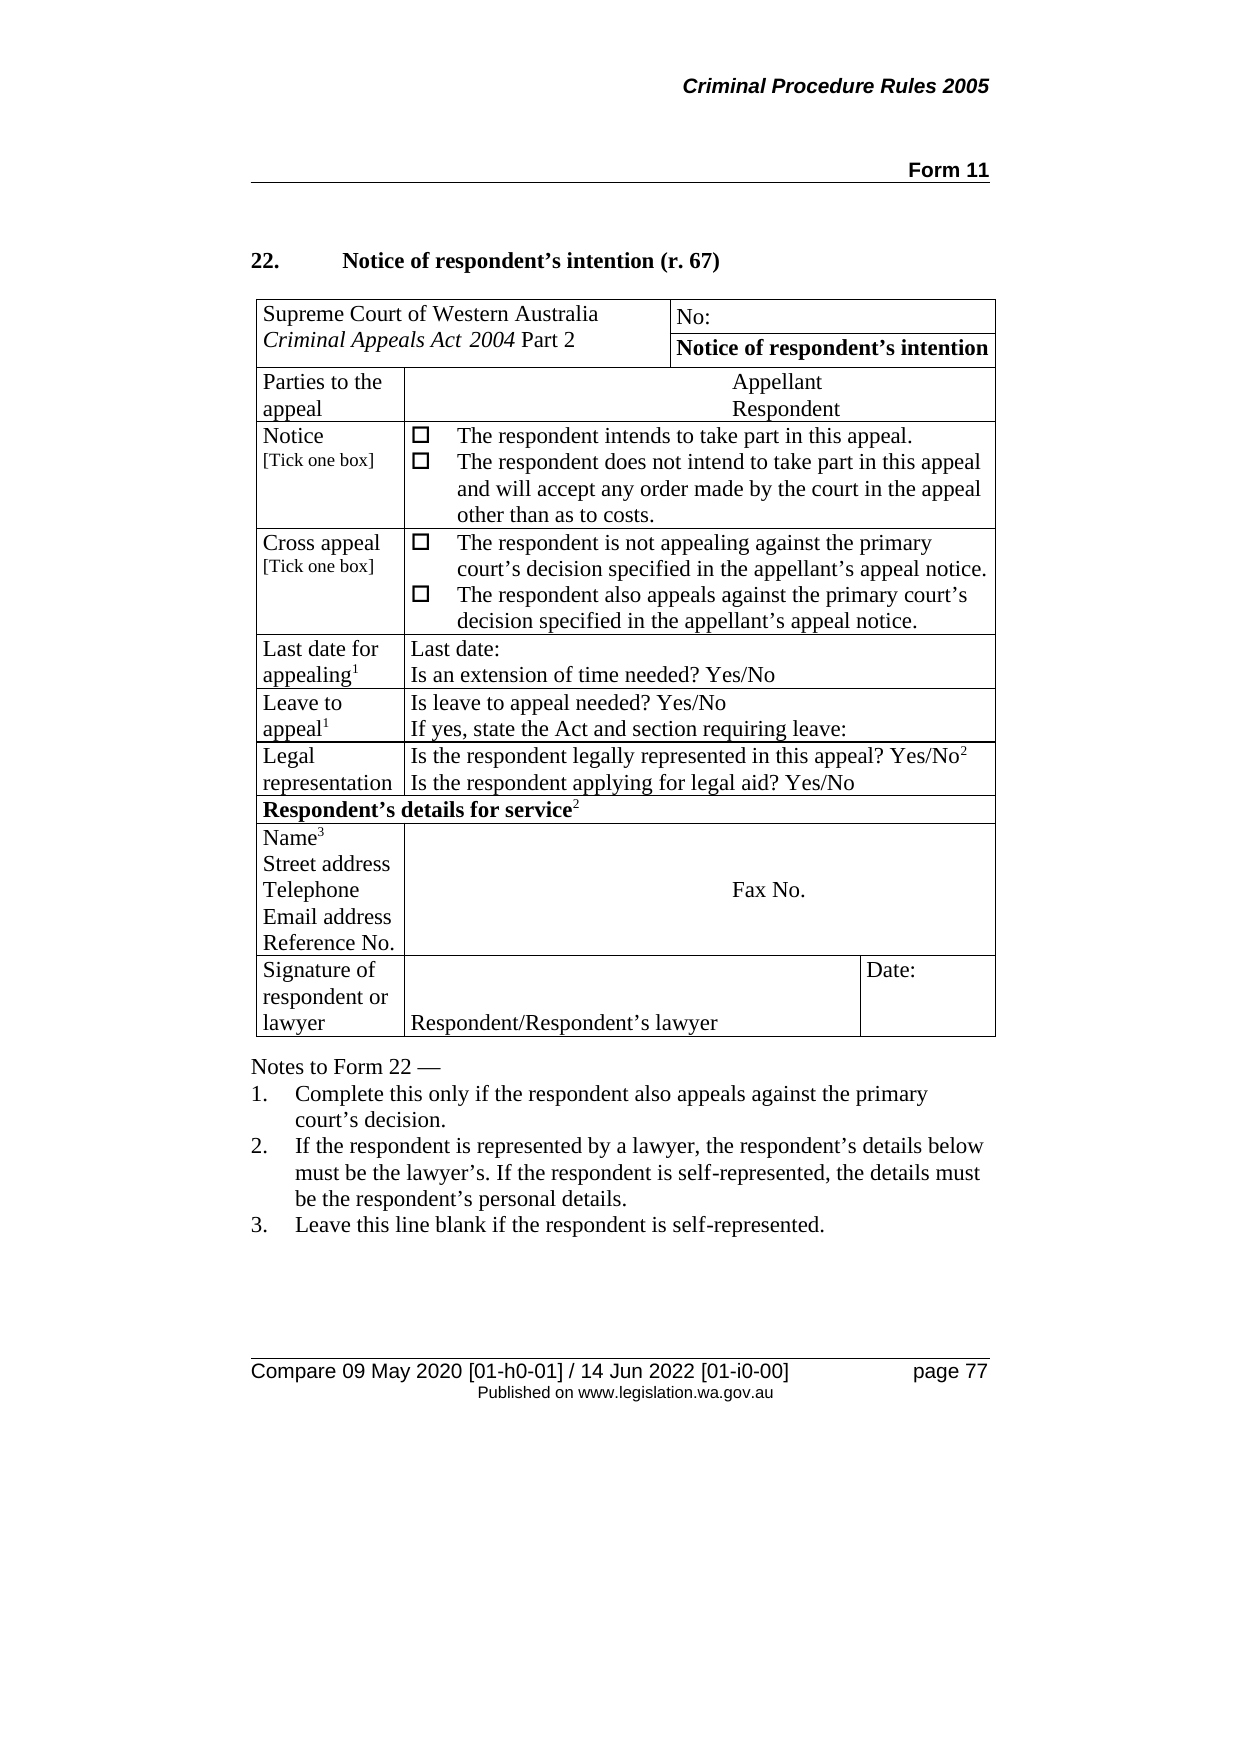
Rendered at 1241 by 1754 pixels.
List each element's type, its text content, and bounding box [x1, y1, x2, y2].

table_cell Notice of respondent’s intention [671, 334, 995, 367]
table_cell Last date for appealing1 [257, 635, 404, 688]
table_cell Legal representation [257, 743, 404, 795]
table_cell Notice [Tick one box] [257, 422, 404, 527]
table_cell Date: [861, 956, 995, 1036]
table_header No: [671, 300, 995, 333]
table_cell Respondent/Respondent’s lawyer [405, 956, 860, 1036]
table_cell Name3 Street address Telephone Email address Reference No. [257, 824, 404, 955]
table_cell Respondent’s details for service2 [257, 796, 995, 823]
text 2. If the respondent is represented by a lawyer, the respondent’s details below must be the lawyer’s. If the respondent is self-represented, the details must be the respondent’s personal details. [251, 1132, 990, 1211]
table_cell Is the respondent legally represented in this appeal? Yes/No2 Is the respondent applying for legal aid? Yes/No [405, 743, 995, 795]
table_cell The respondent is not appealing against the primary court’s decision specified in the appellant’s appeal notice. The respondent also appeals against the primary court’s decision specified in the appellant’s appeal notice. [405, 529, 995, 634]
table_cell Appellant Respondent [405, 368, 995, 421]
table_cell The respondent intends to take part in this appeal. The respondent does not intend to take part in this appeal and will accept any order made by the court in the appeal other than as to costs. [405, 422, 995, 527]
table_cell Is leave to appeal needed? Yes/No If yes, state the Act and section requiring leave: [405, 689, 995, 741]
text 1. Complete this only if the respondent also appeals against the primary court’s decision. [251, 1079, 990, 1132]
table_cell Leave to appeal1 [257, 689, 404, 741]
table_cell Parties to the appeal [257, 368, 404, 421]
table_cell Cross appeal [Tick one box] [257, 529, 404, 634]
table_cell Last date: Is an extension of time needed? Yes/No [405, 635, 995, 688]
table_cell Fax No. [405, 824, 995, 955]
table_header Supreme Court of Western Australia Criminal Appeals Act 2004 Part 2 [257, 300, 670, 367]
table_cell Signature of respondent or lawyer [257, 956, 404, 1036]
subtitle 22. Notice of respondent’s intention (r. 67) [251, 247, 990, 274]
text 3. Leave this line blank if the respondent is self-represented. [251, 1211, 990, 1238]
text Notes to Form 22 — [251, 1053, 990, 1079]
